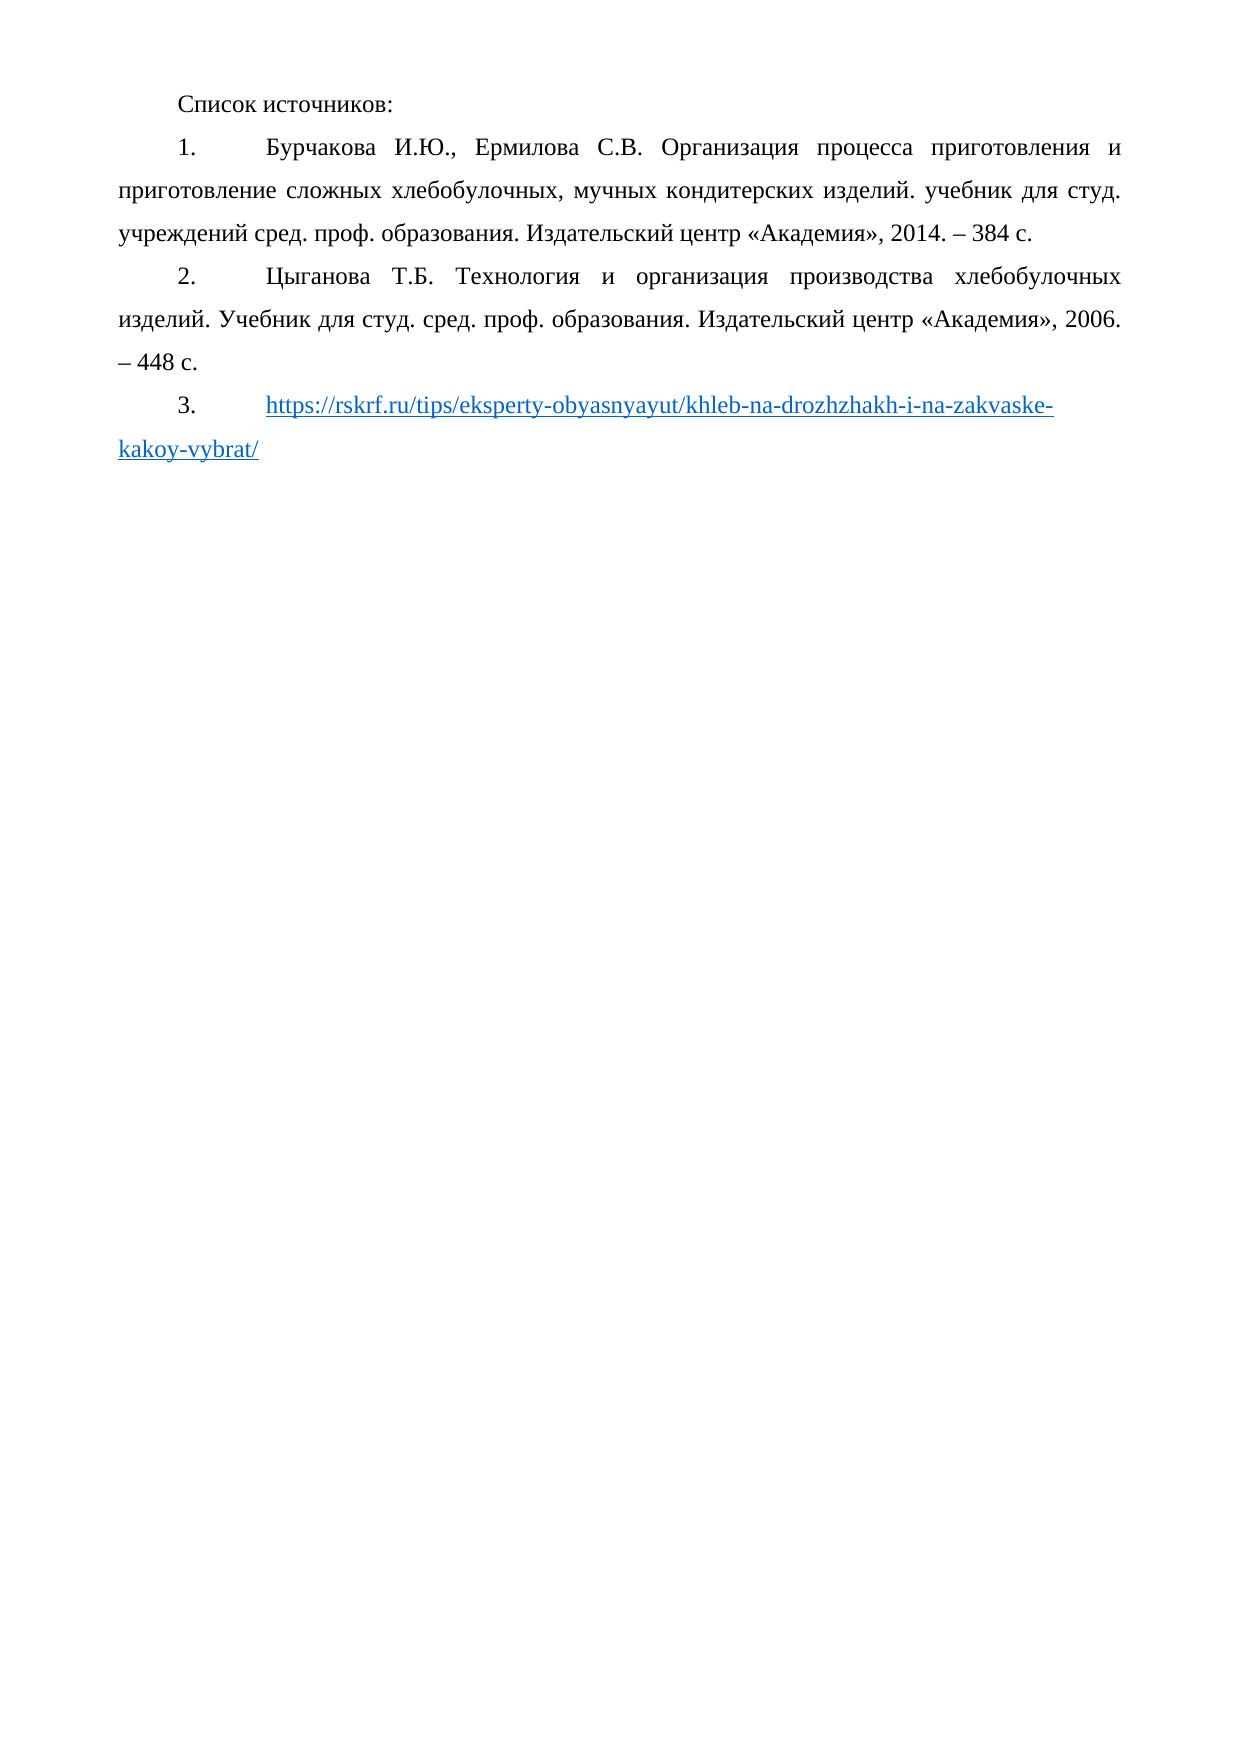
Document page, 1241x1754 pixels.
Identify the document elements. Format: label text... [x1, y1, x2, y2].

text 1. Бурчакова И.Ю., Ермилова С.В. Организация процесса приготовления и приготовление сложных хлебобулочных, мучных кондитерских изделий. учебник для студ. учреждений сред. проф. образования. Издательский центр «Академия», 2014. – 384 с. [118, 132, 1122, 247]
text 3. https://rskrf.ru/tips/eksperty-obyasnyayut/khleb-na-drozhzhakh-i-na-zakvaske-kakoy-vybrat/ [118, 391, 1122, 462]
text 2. Цыганова Т.Б. Технология и организация производства хлебобулочных изделий. Учебник для студ. сред. проф. образования. Издательский центр «Академия», 2006. – 448 с. [118, 261, 1122, 376]
text Список источников: [118, 89, 1122, 117]
